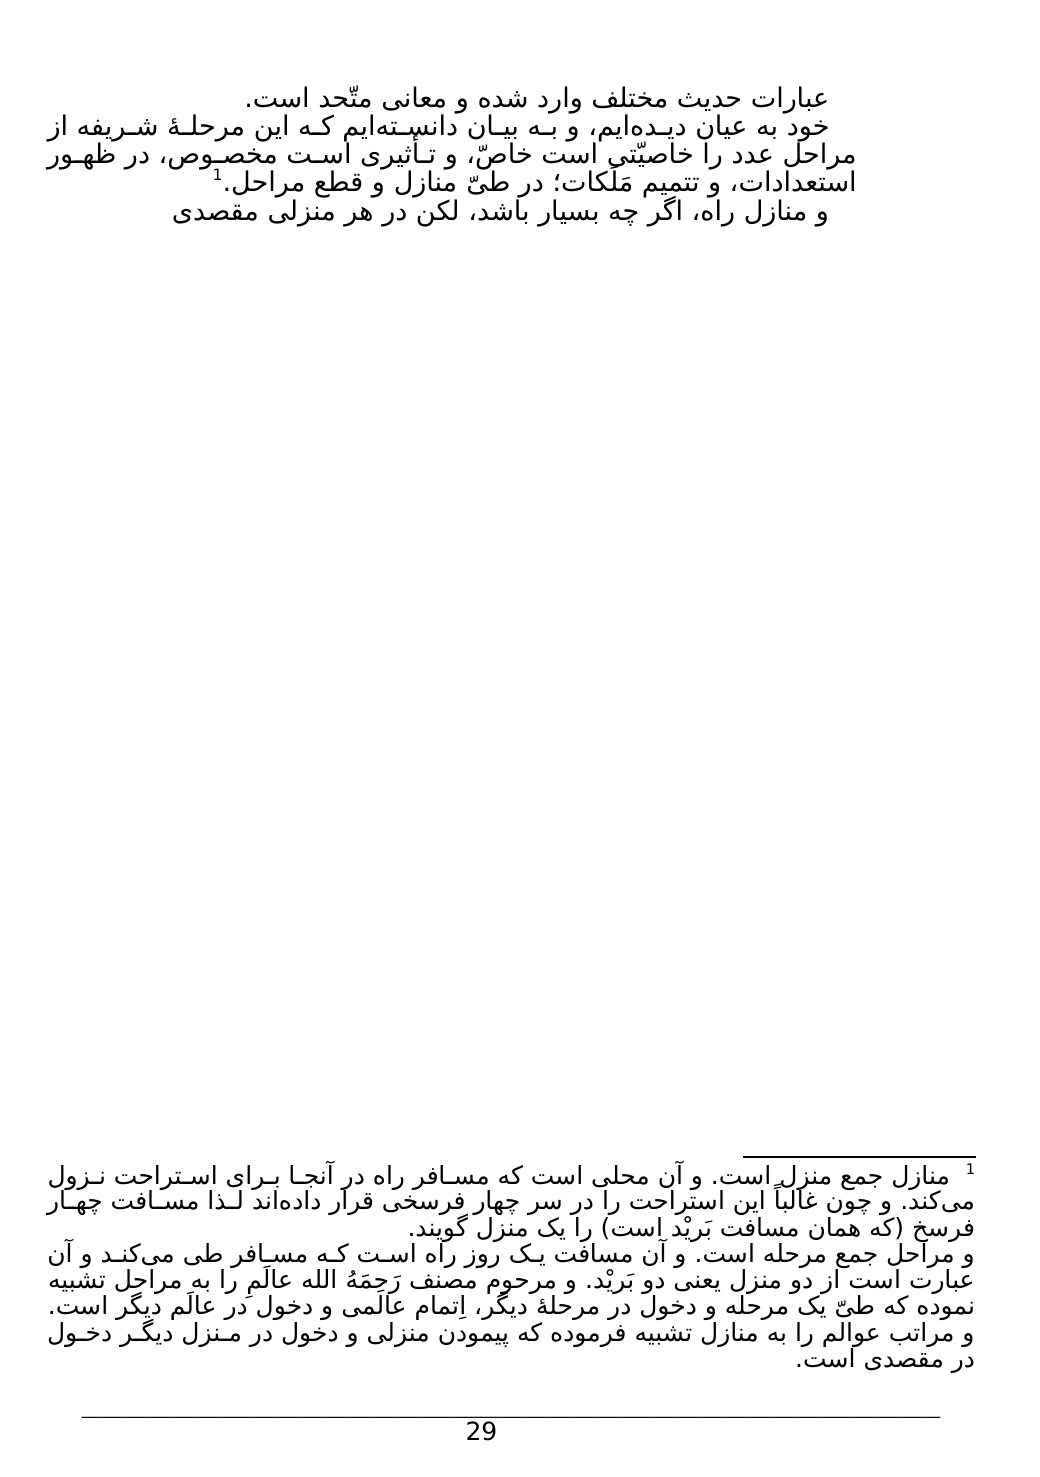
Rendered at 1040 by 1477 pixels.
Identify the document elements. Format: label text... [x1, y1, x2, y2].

text خود به عیان دیده‌ایم، و به بیان دانسته‌ایم که این مرحلۀ شریفه از مراحل عدد را خاصیّتى است خاصّ، و تأثیرى است مخصوص، در ظهور استعدادات، و تتمیم مَلَکات؛ در طىّ منازل و قطع مراحل. [47, 113, 857, 198]
text و منازل راه، اگر چه بسیار باشد، لکن در هر منزلى مقصدى‌ [47, 198, 857, 226]
text عبارات حدیث مختلف وارد شده و معانى متّحد است. [47, 84, 857, 113]
